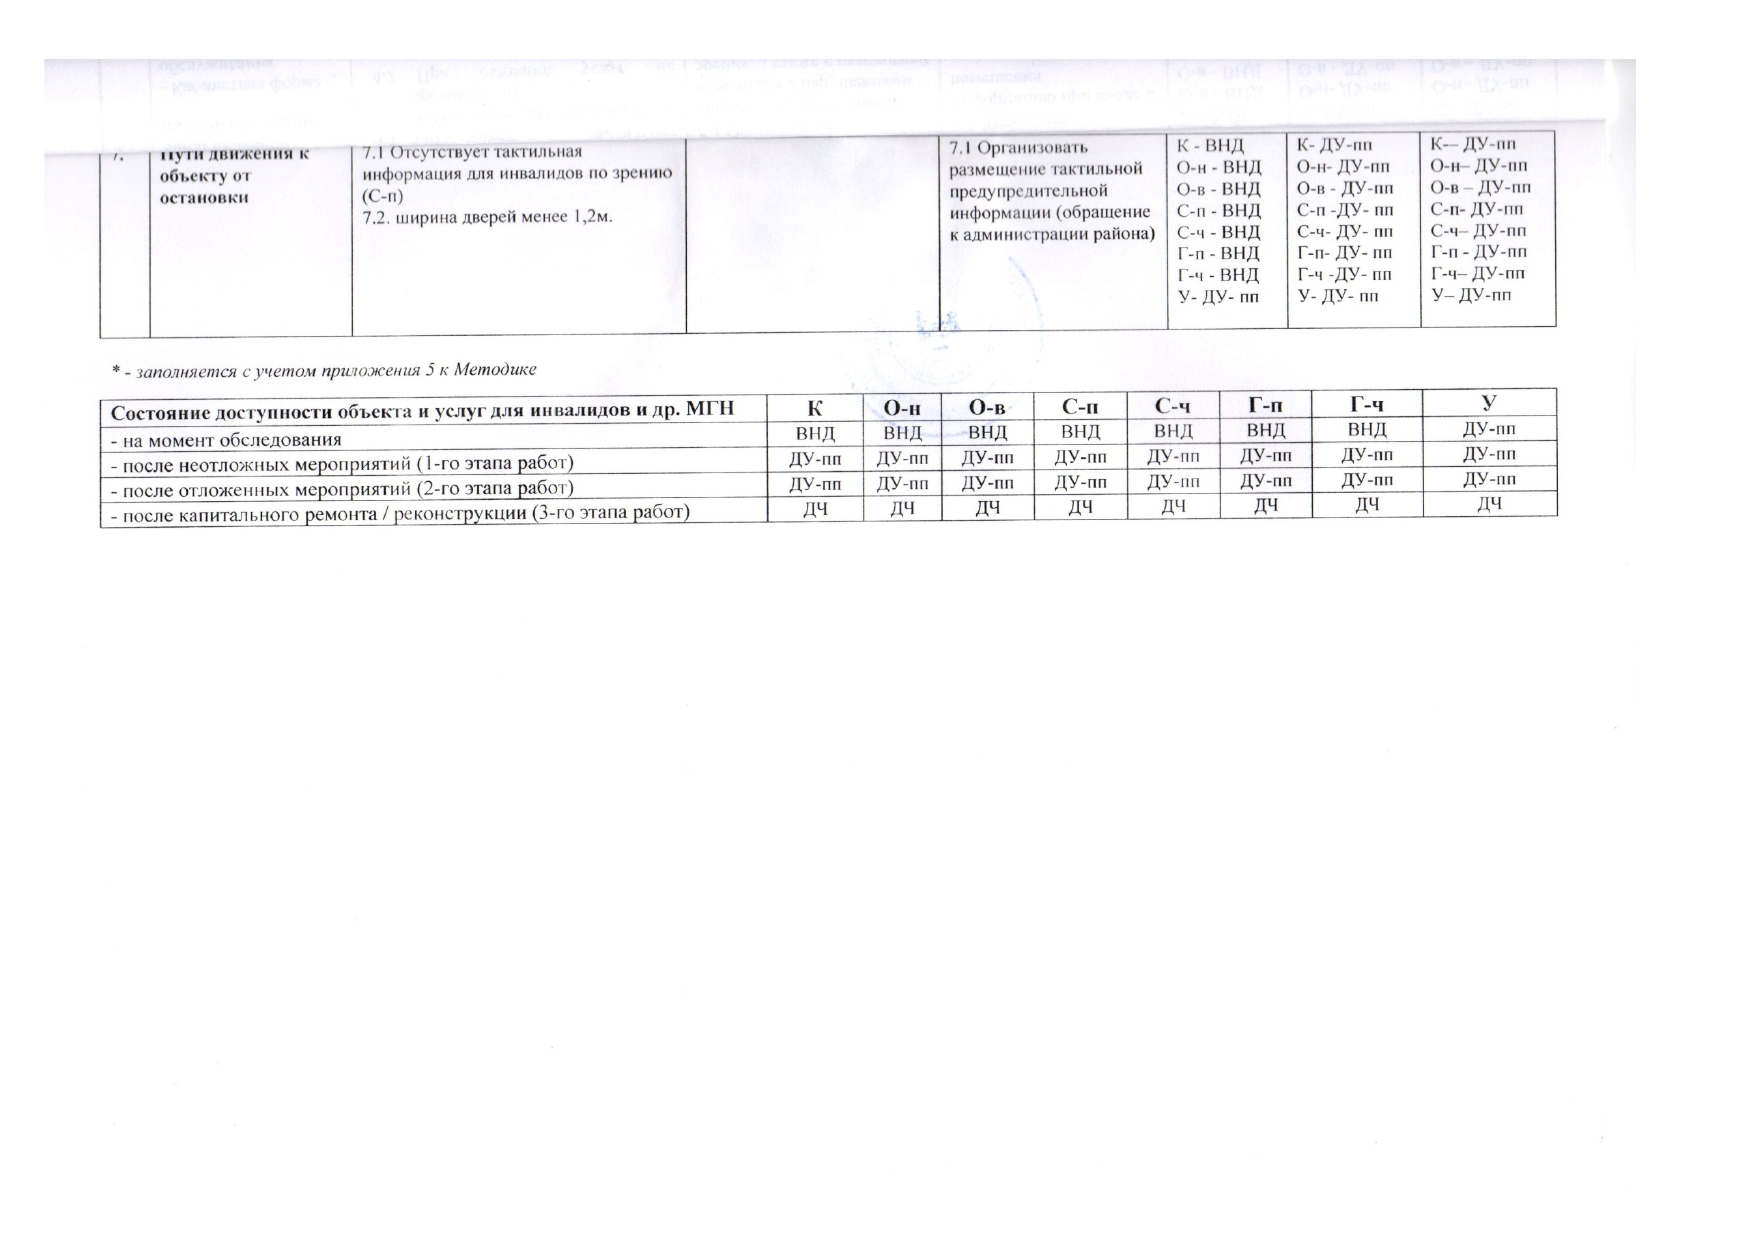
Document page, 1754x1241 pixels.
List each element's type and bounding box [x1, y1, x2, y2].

picture [44, 59, 1636, 1188]
